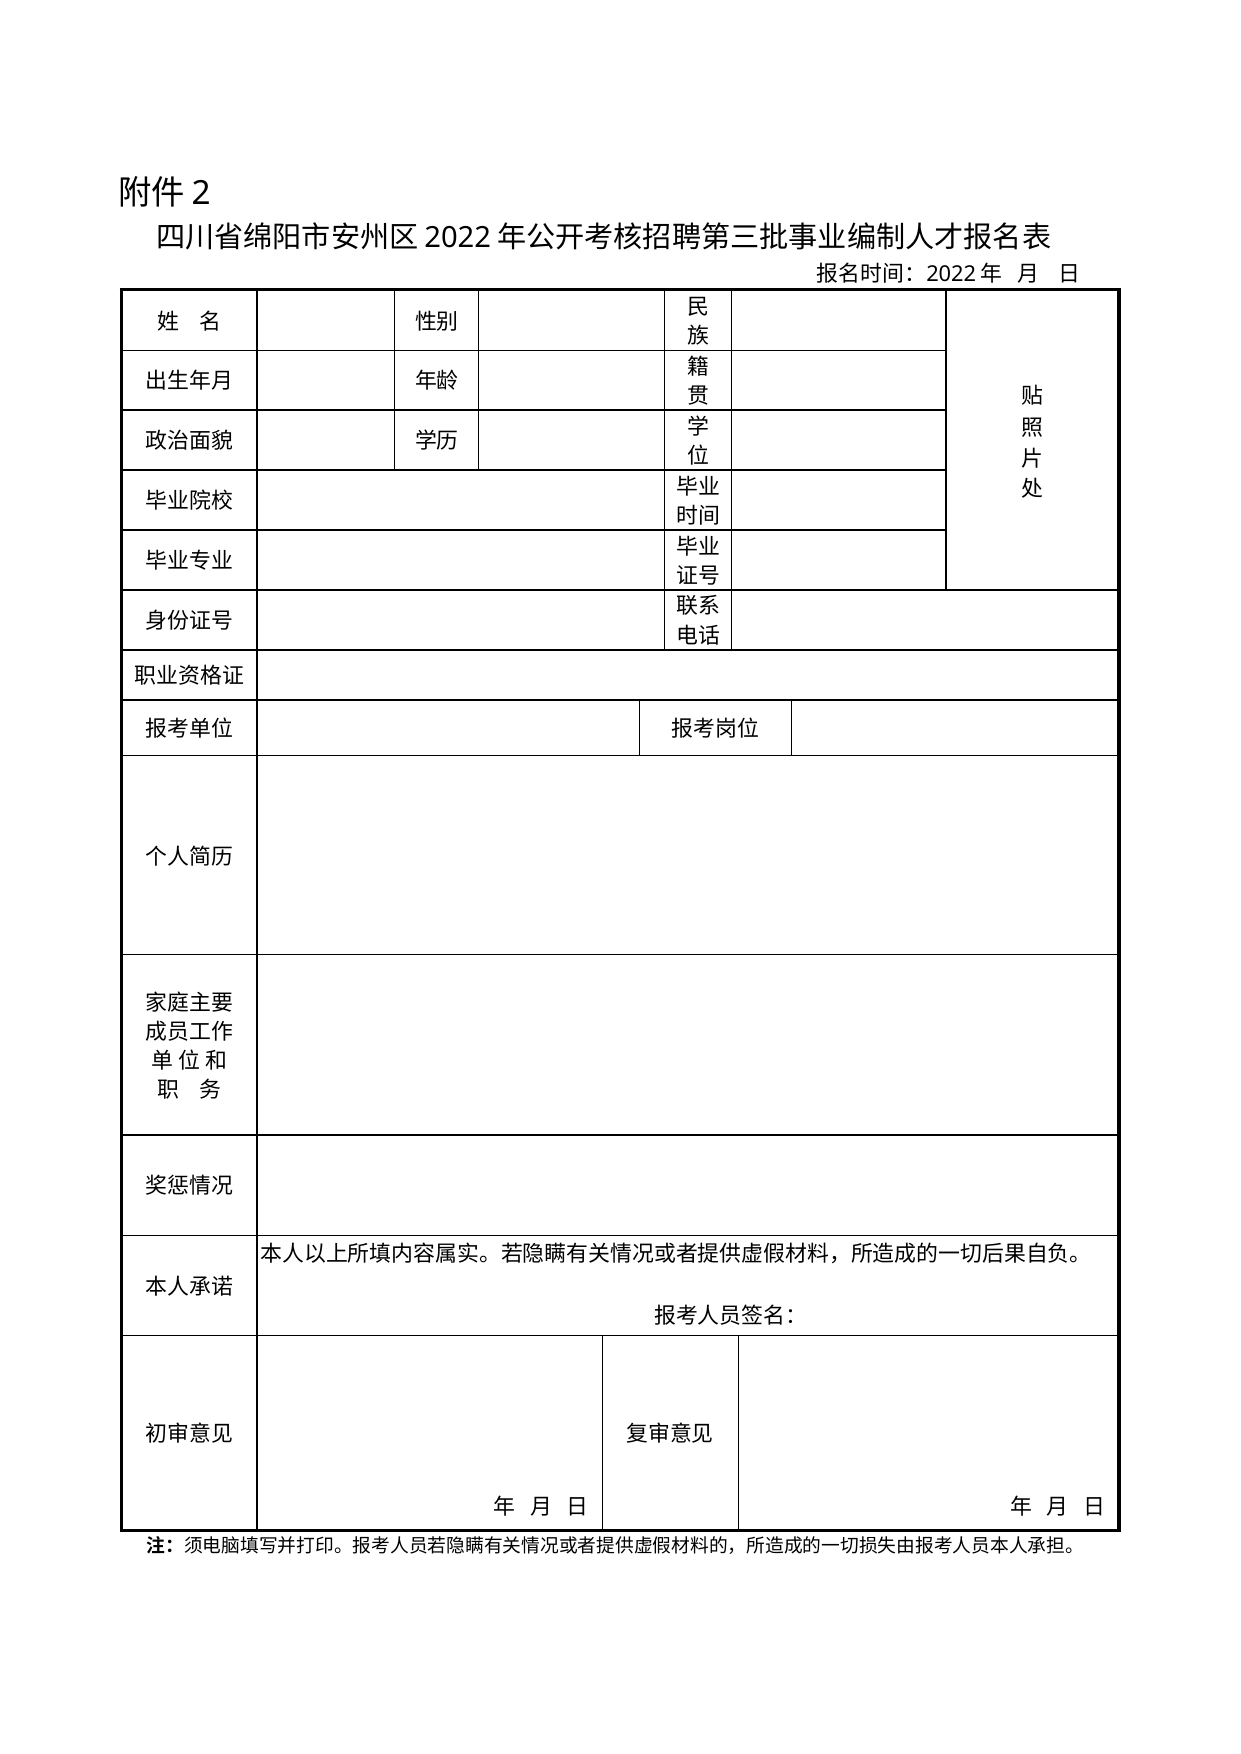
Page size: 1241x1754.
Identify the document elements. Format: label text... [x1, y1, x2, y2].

table_cell 出生年月 [123, 351, 256, 409]
table_cell 复审意见 [603, 1336, 738, 1529]
text 报名时间：2022年 月 日 [83, 256, 1080, 288]
table_cell [258, 955, 1117, 1134]
table_header 贴 照 片 处 [947, 291, 1117, 589]
text 注：须电脑填写并打印。报考人员若隐瞒有关情况或者提供虚假材料的，所造成的一切损失由报考人员本人承担。 [118, 1532, 1122, 1557]
table_cell 年 月 日 [258, 1336, 602, 1529]
table_cell 学 位 [665, 411, 731, 469]
table_cell 联系电话 [665, 591, 731, 649]
table_cell [792, 701, 1117, 755]
table_header [258, 291, 394, 349]
table_header [732, 291, 945, 349]
table_cell [479, 351, 664, 409]
table_cell 职业资格证 [123, 651, 256, 699]
table_cell 毕业专业 [123, 531, 256, 589]
table_cell [258, 591, 664, 649]
table_cell 毕业院校 [123, 471, 256, 529]
table_cell 籍 贯 [665, 351, 731, 409]
table_cell [732, 471, 945, 529]
table_cell 本人承诺 [123, 1236, 256, 1334]
table_cell 毕业证号 [665, 531, 731, 589]
table_cell 年 月 日 [739, 1336, 1117, 1529]
table_cell [258, 701, 639, 755]
table_cell 奖惩情况 [123, 1136, 256, 1234]
table_header 姓 名 [123, 291, 256, 349]
table_header 性别 [395, 291, 478, 349]
table_cell [732, 411, 945, 469]
table_cell [258, 756, 1117, 954]
table_cell 报考单位 [123, 701, 256, 755]
table_cell 毕业时间 [665, 471, 731, 529]
table_cell [479, 411, 664, 469]
table_cell [258, 531, 664, 589]
table_cell 家庭主要 成员工作 单 位 和 职 务 [123, 955, 256, 1134]
table_cell 个人简历 [123, 756, 256, 954]
table_cell [258, 471, 664, 529]
table_cell 本人以上所填内容属实。若隐瞒有关情况或者提供虚假材料，所造成的一切后果自负。 报考人员签名： [258, 1236, 1117, 1334]
table_cell [258, 411, 394, 469]
table_cell [258, 1136, 1117, 1234]
table_header 民 族 [665, 291, 731, 349]
table_cell 报考岗位 [640, 701, 791, 755]
table_cell [258, 651, 1117, 699]
table_cell 学历 [395, 411, 478, 469]
table_cell [732, 531, 945, 589]
table_header [479, 291, 664, 349]
table_cell 初审意见 [123, 1336, 256, 1529]
table_cell [732, 351, 945, 409]
table_cell [732, 591, 1117, 649]
table_cell 政治面貌 [123, 411, 256, 469]
text 附件2 [118, 165, 1157, 214]
text 四川省绵阳市安州区2022年公开考核招聘第三批事业编制人才报名表 [83, 214, 1080, 256]
table_cell 身份证号 [123, 591, 256, 649]
table_cell 年龄 [395, 351, 478, 409]
table_cell [258, 351, 394, 409]
